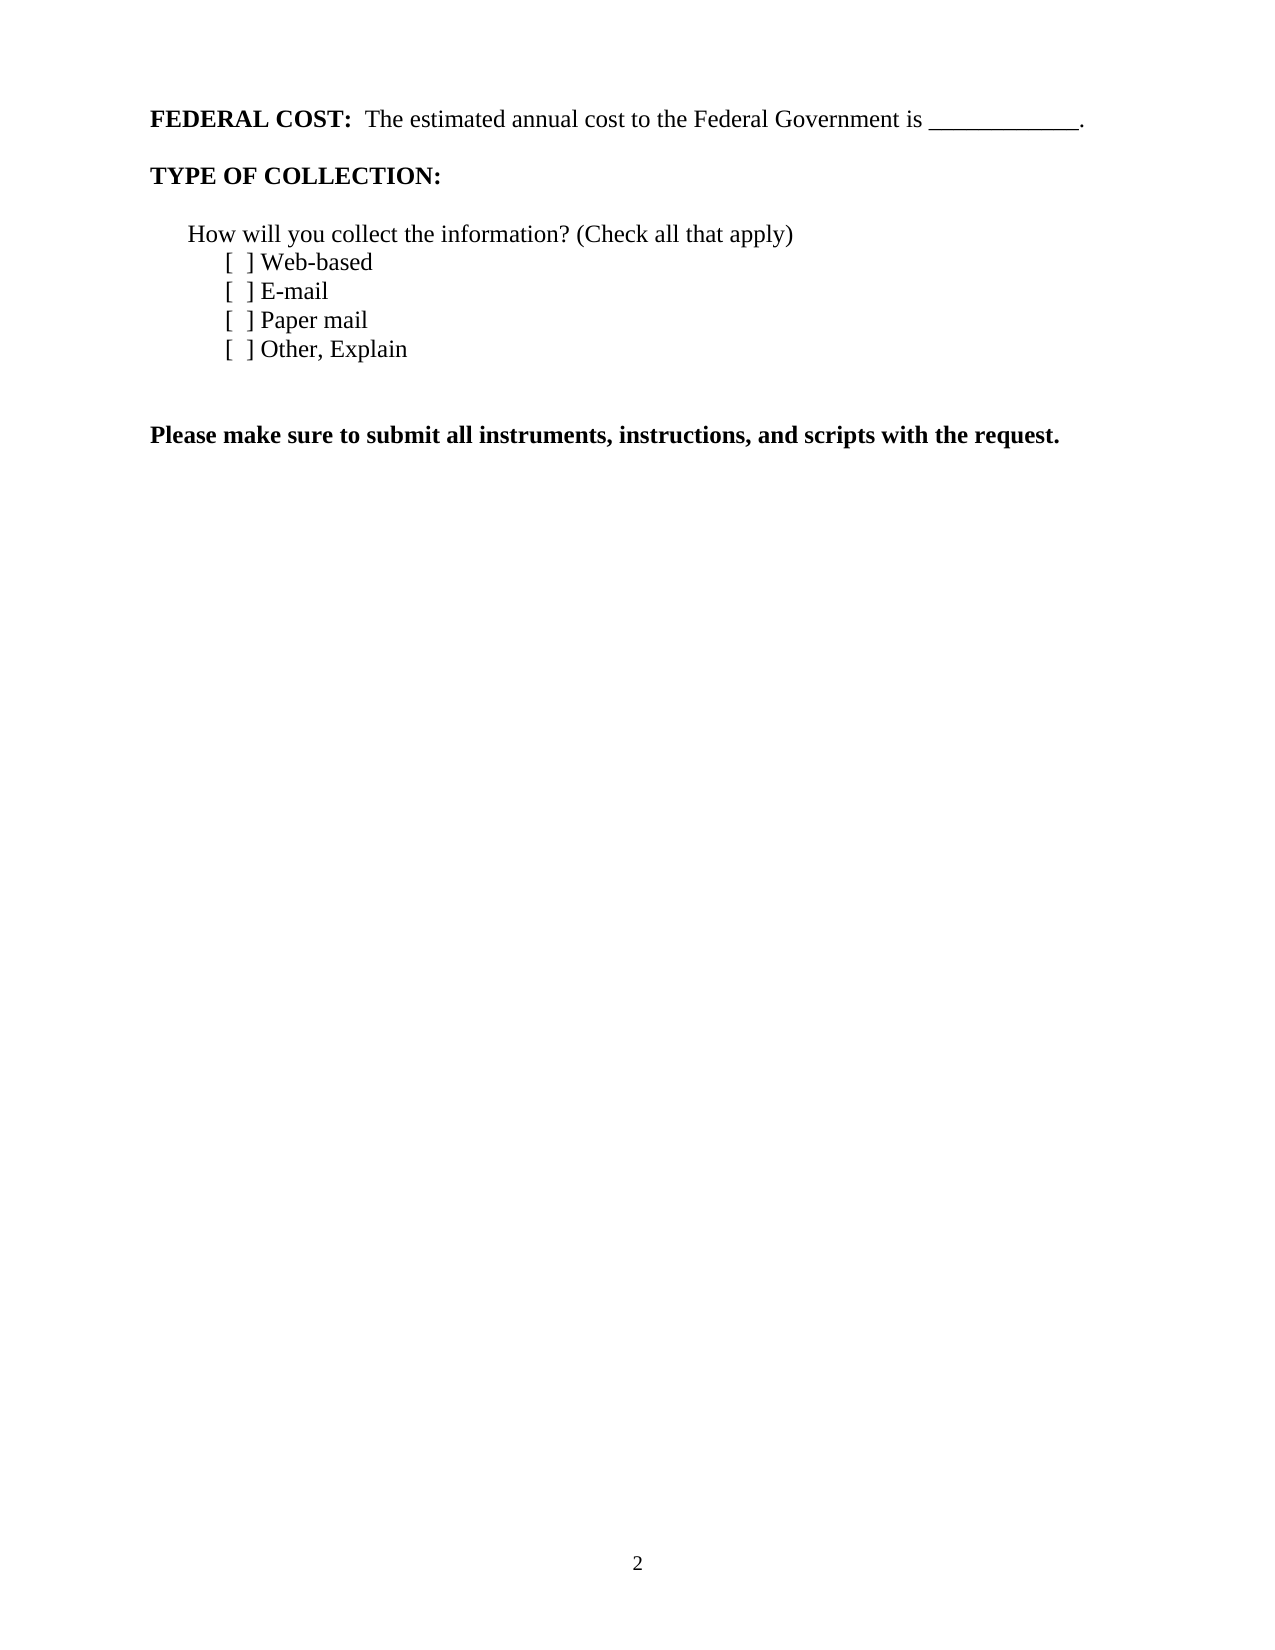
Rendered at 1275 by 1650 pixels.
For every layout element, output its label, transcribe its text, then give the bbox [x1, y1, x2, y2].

text [ ] E-mail [225, 276, 1125, 305]
text TYPE OF COLLECTION: [150, 161, 1125, 190]
text [ ] Paper mail [225, 305, 1125, 334]
text Please make sure to submit all instruments, instructions, and scripts with the request. [150, 420, 1125, 449]
text [ ] Other, Explain [225, 334, 1125, 362]
text FEDERAL COST: The estimated annual cost to the Federal Government is ____________. [150, 104, 1125, 132]
text [ ] Web-based [225, 247, 1125, 276]
list How will you collect the information? (Check all that apply) [187, 219, 1125, 247]
